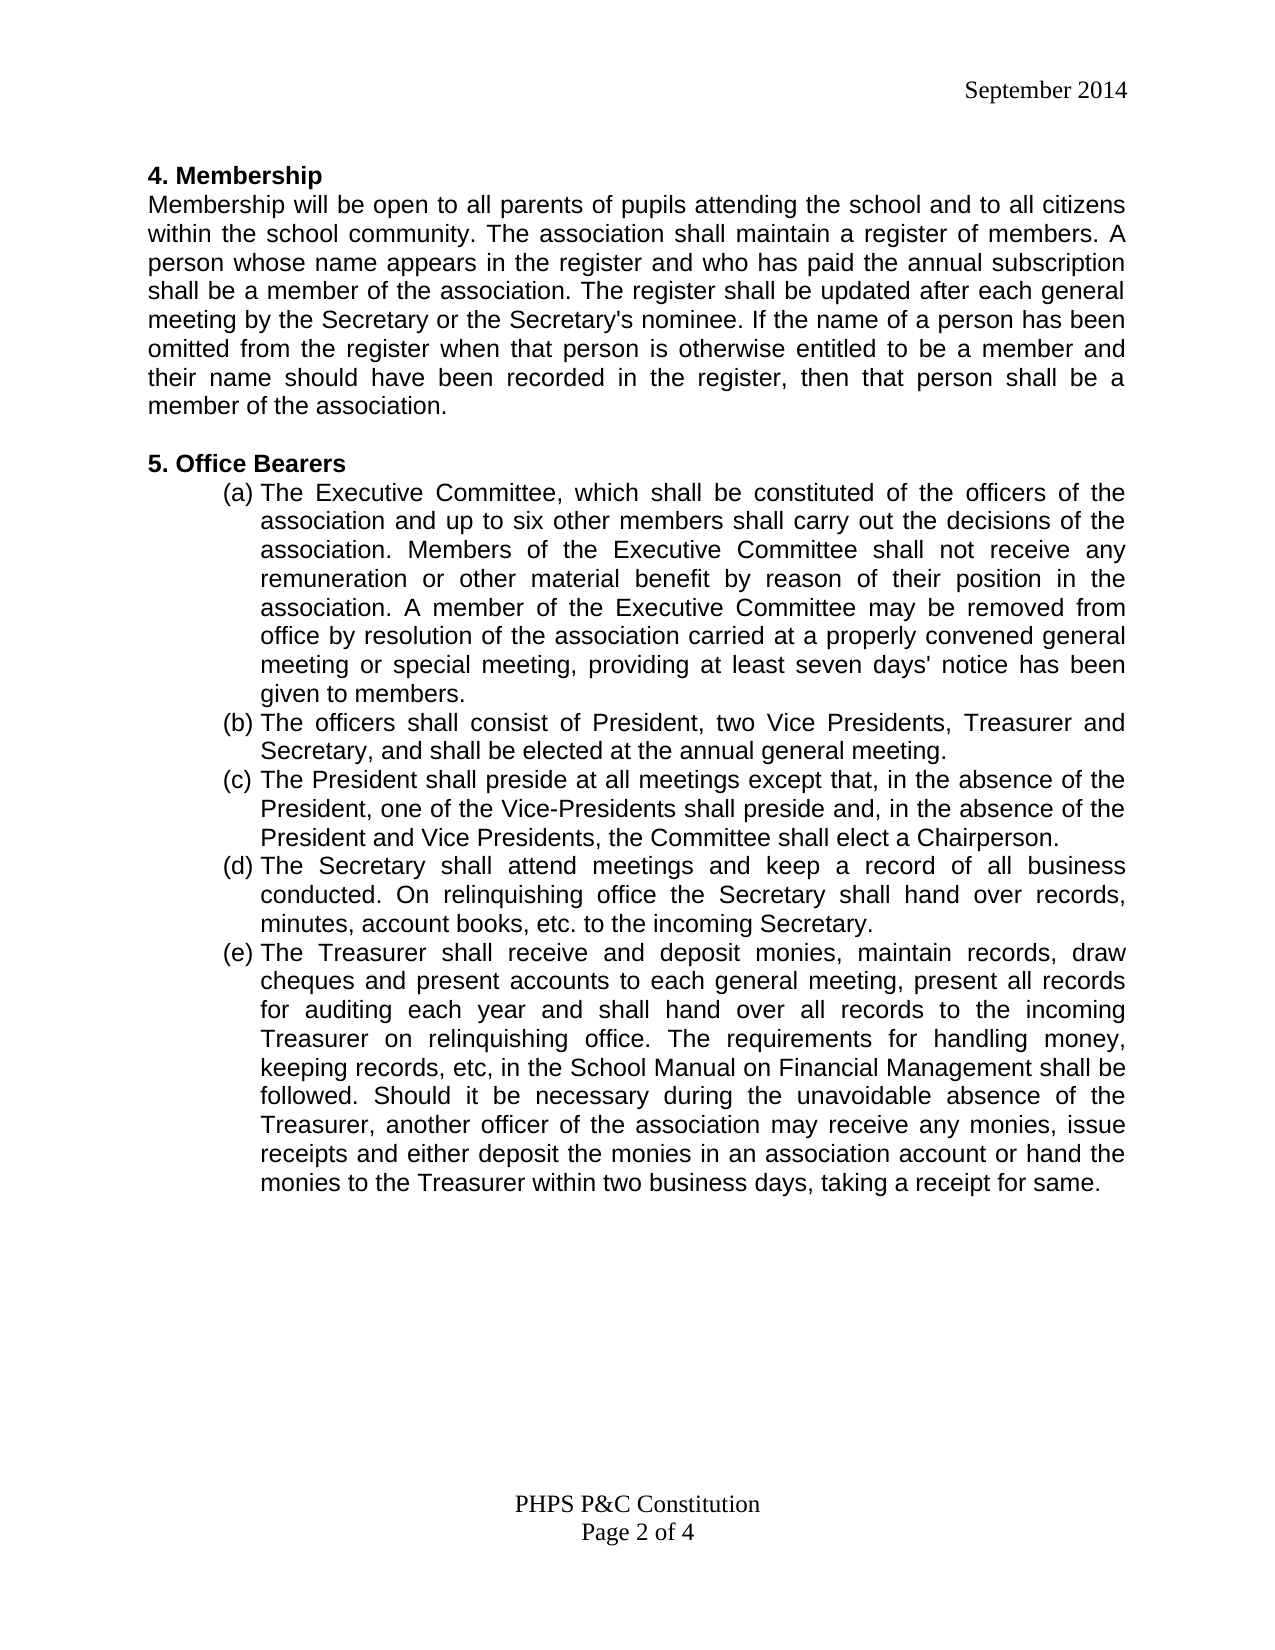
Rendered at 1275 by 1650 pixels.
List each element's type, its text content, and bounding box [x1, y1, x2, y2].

list The Executive Committee, which shall be constituted of the officers of the association and up to six other members shall carry out the decisions of the association. Members of the Executive Committee shall not receive any remuneration or other material benefit by reason of their position in the association. A member of the Executive Committee may be removed from office by resolution of the association carried at a properly convened general meeting or special meeting, providing at least seven days' notice has been given to members. [223, 477, 1127, 707]
list The Treasurer shall receive and deposit monies, maintain records, draw cheques and present accounts to each general meeting, present all records for auditing each year and shall hand over all records to the incoming Treasurer on relinquishing office. The requirements for handling money, keeping records, etc, in the School Manual on Financial Management shall be followed. Should it be necessary during the unavoidable absence of the Treasurer, another officer of the association may receive any monies, issue receipts and either deposit the monies in an association account or hand the monies to the Treasurer within two business days, taking a receipt for same. [223, 937, 1127, 1196]
list The officers shall consist of President, two Vice Presidents, Treasurer and Secretary, and shall be elected at the annual general meeting. [223, 707, 1127, 765]
list The President shall preside at all meetings except that, in the absence of the President, one of the Vice-Presidents shall preside and, in the absence of the President and Vice Presidents, the Committee shall elect a Chairperson. [223, 765, 1127, 851]
subtitle 4. Membership [148, 161, 1127, 190]
subtitle 5. Office Bearers [148, 449, 1127, 477]
list The Secretary shall attend meetings and keep a record of all business conducted. On relinquishing office the Secretary shall hand over records, minutes, account books, etc. to the incoming Secretary. [223, 851, 1127, 937]
text Membership will be open to all parents of pupils attending the school and to all citizens within the school community. The association shall maintain a register of members. A person whose name appears in the register and who has paid the annual subscription shall be a member of the association. The register shall be updated after each general meeting by the Secretary or the Secretary's nominee. If the name of a person has been omitted from the register when that person is otherwise entitled to be a member and their name should have been recorded in the register, then that person shall be a member of the association. [148, 190, 1127, 420]
